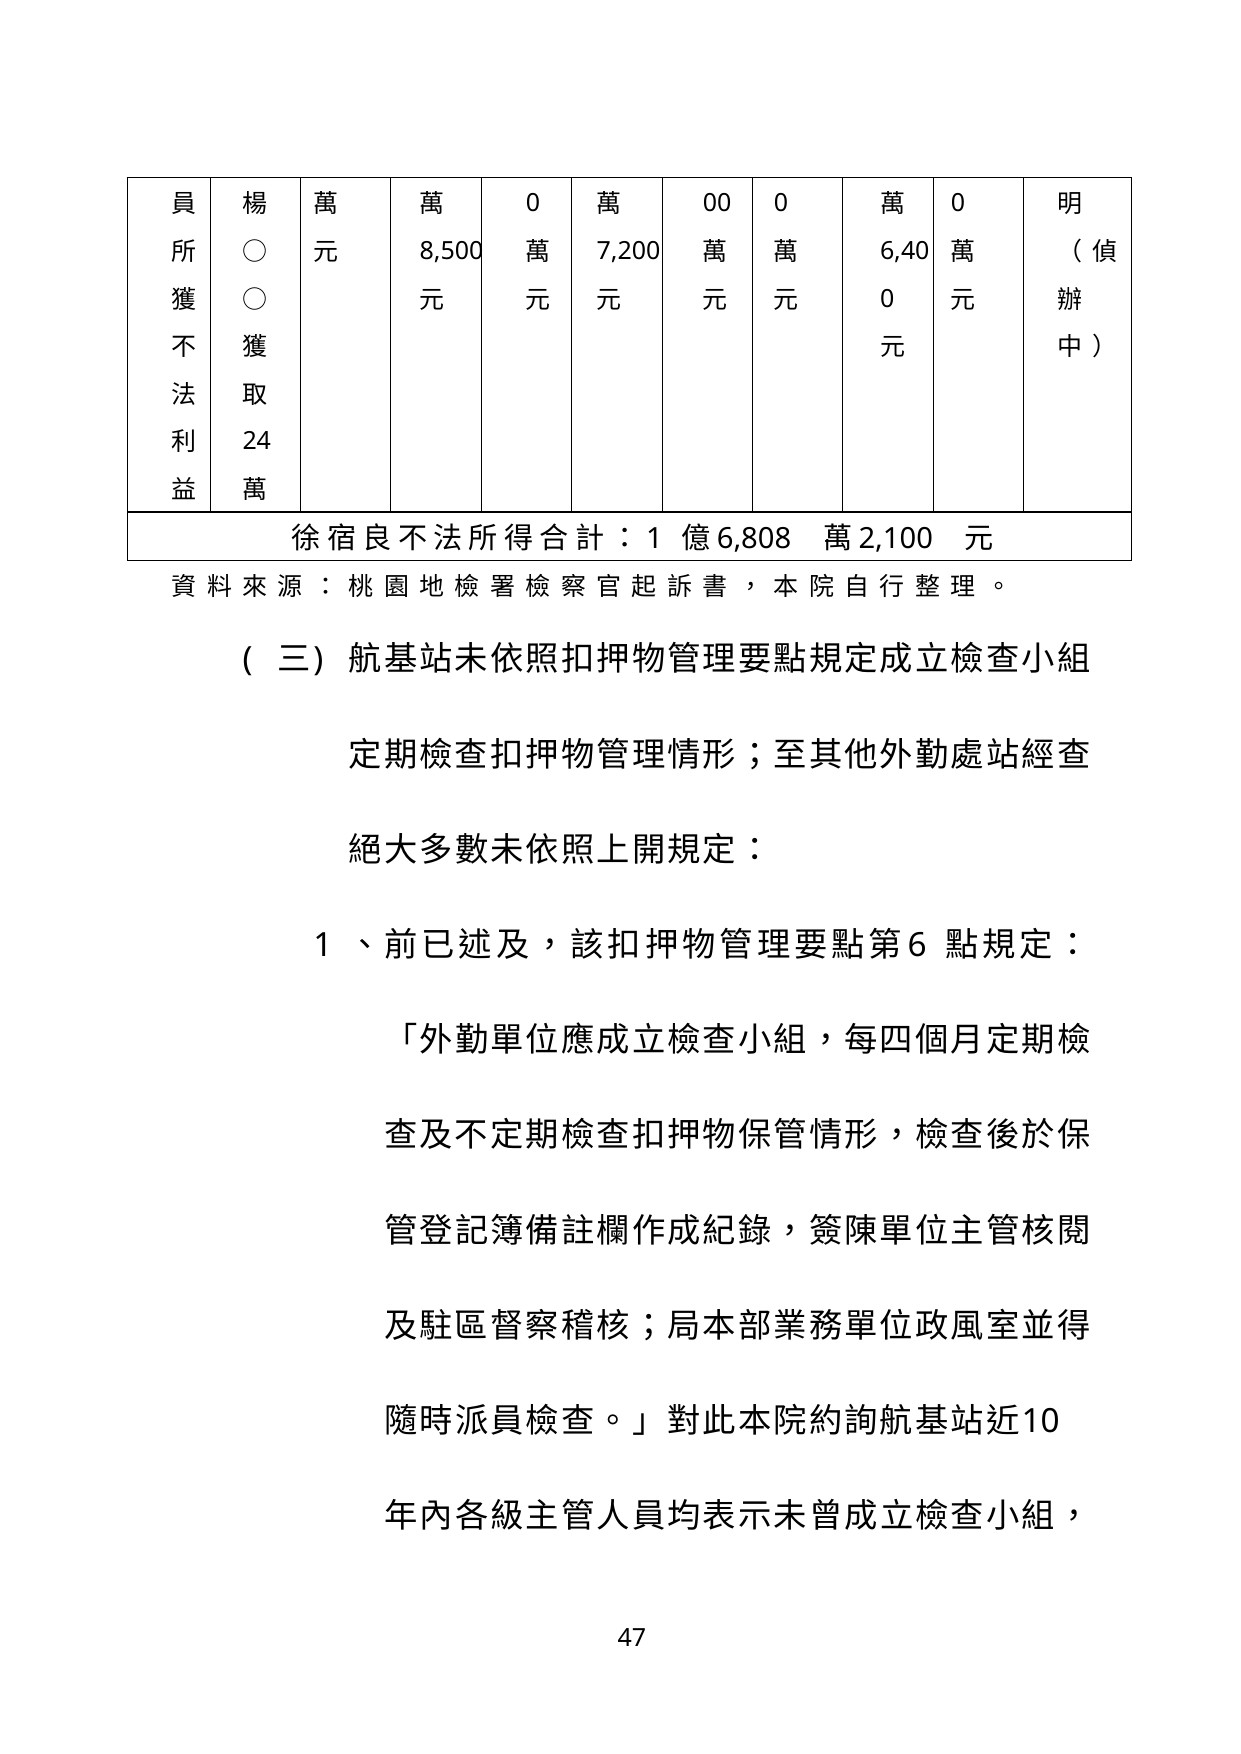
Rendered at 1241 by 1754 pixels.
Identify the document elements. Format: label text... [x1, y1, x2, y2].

table_cell 不明 （偵辦中） [1024, 178, 1131, 511]
table_cell 3,000萬元 [934, 178, 1023, 511]
table_cell 3,000萬元 [663, 178, 752, 511]
table_cell 1,000 萬元 [301, 178, 390, 511]
table_cell 4,268萬8,500元 [391, 178, 481, 511]
table_cell 1,960萬元 [753, 178, 842, 511]
table_cell 僅楊○○獲取24萬 [211, 178, 300, 511]
table_cell 140萬元 [482, 178, 571, 511]
subtitle 資料來源：桃園地檢署檢察官起訴書，本院自行整理。 [171, 561, 1092, 609]
table_cell 2,465萬7,200元 [572, 178, 662, 511]
table_cell 973萬6,400元 [843, 178, 933, 511]
table_cell 徐宿良不法所得合計：1億6,808萬2,100元 [128, 513, 1131, 560]
table_cell 徐員所獲 不法利益 [128, 178, 210, 511]
subtitle 航基站未依照扣押物管理要點規定成立檢查小組定期檢查扣押物管理情形；至其他外勤處站經查絕大多數未依照上開規定： [242, 609, 1092, 894]
